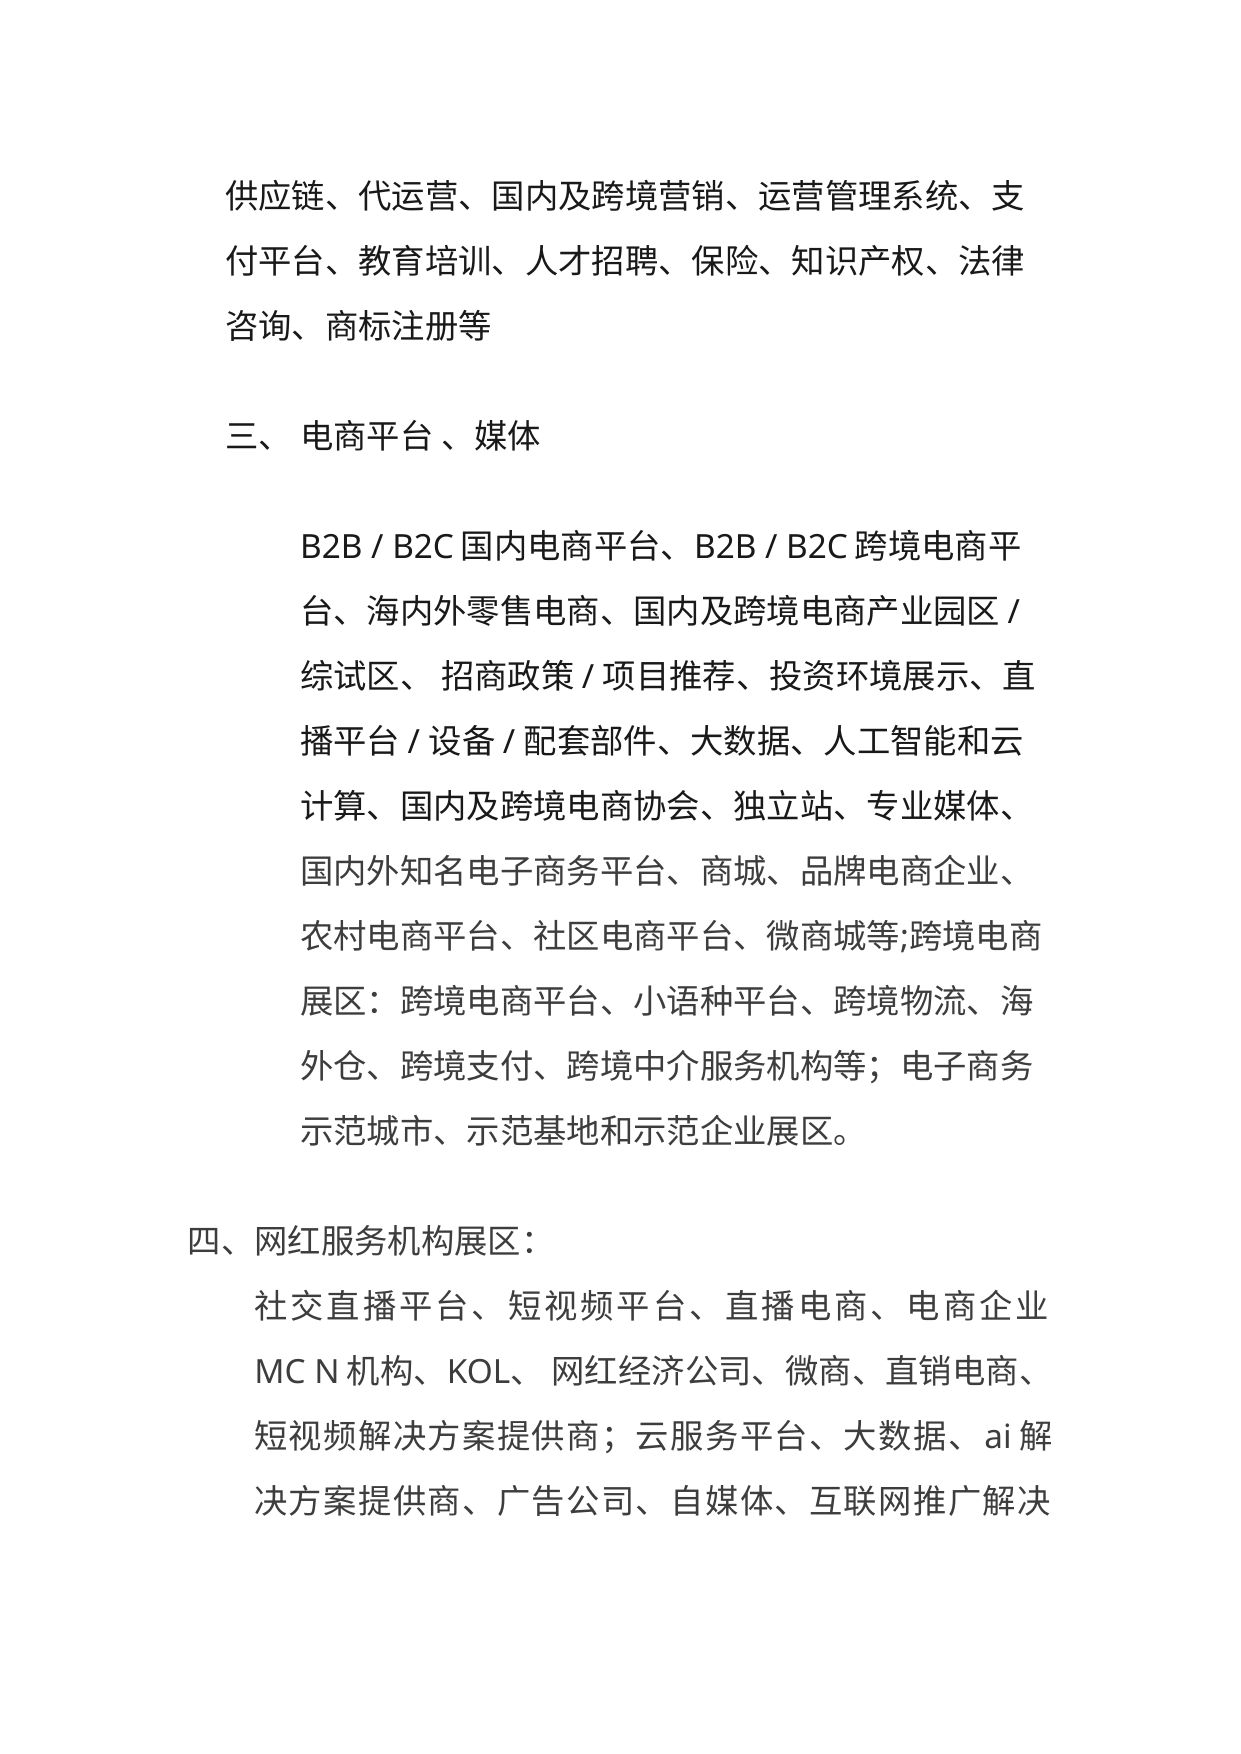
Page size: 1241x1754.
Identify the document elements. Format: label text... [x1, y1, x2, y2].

text B2B / B2C国内电商平台、B2B / B2C跨境电商平台、海内外零售电商、国内及跨境电商产业园区 / 综试区、 招商政策 / 项目推荐、投资环境展示、直播平台 / 设备 / 配套部件、大数据、人工智能和云计算、国内及跨境电商协会、独立站、专业媒体、国内外知名电子商务平台、商城、品牌电商企业、农村电商平台、社区电商平台、微商城等;跨境电商展区：跨境电商平台、小语种平台、跨境物流、海外仓、跨境支付、跨境中介服务机构等；电子商务示范城市、示范基地和示范企业展区。 [300, 512, 1053, 1162]
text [225, 162, 1053, 357]
list 电商平台 、媒体 [225, 402, 1053, 467]
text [187, 1207, 1053, 1532]
